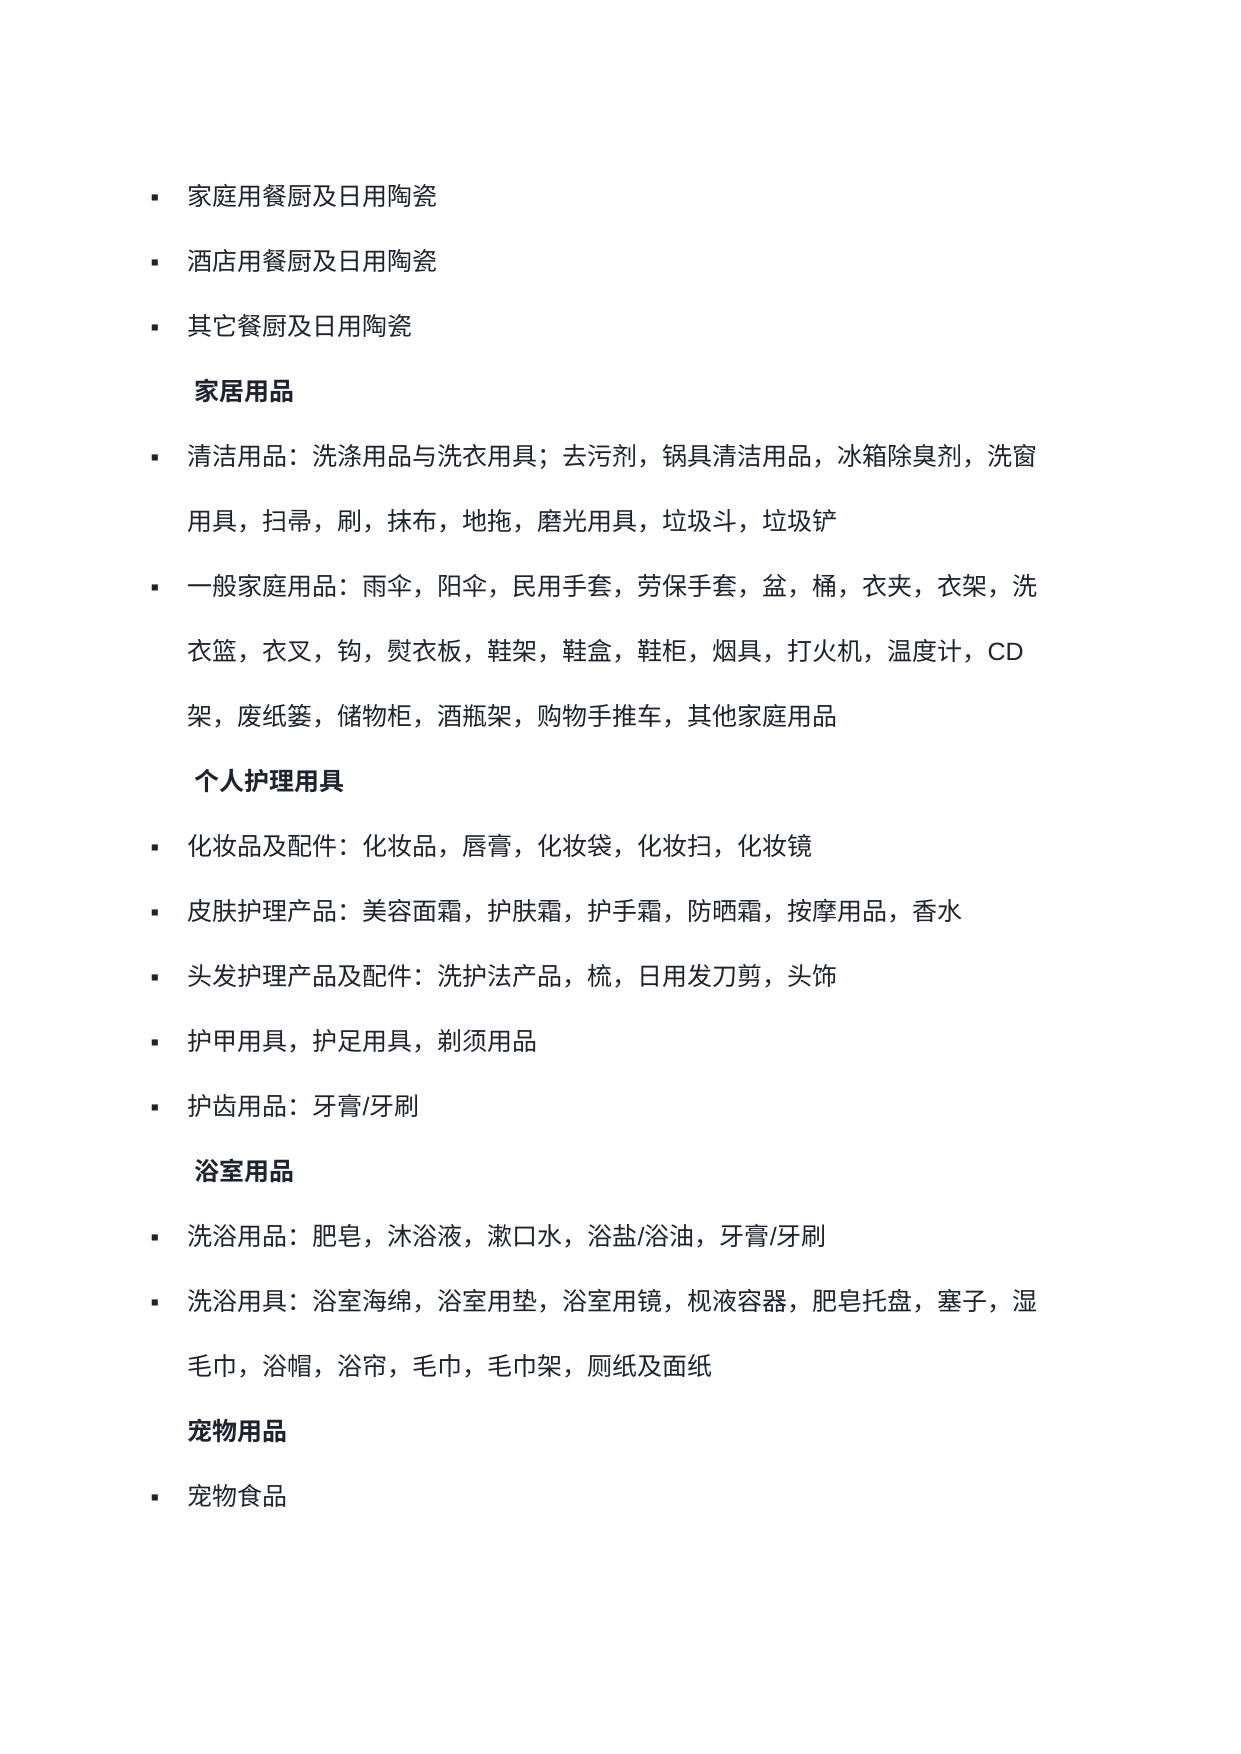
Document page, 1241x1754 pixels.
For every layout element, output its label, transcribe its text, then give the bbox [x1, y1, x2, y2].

list 头发护理产品及配件：洗护法产品，梳，日用发刀剪，头饰 [150, 942, 1053, 1007]
list 一般家庭用品：雨伞，阳伞，民用手套，劳保手套，盆，桶，衣夹，衣架，洗衣篮，衣叉，钩，熨衣板，鞋架，鞋盒，鞋柜，烟具，打火机，温度计，CD架，废纸篓，储物柜，酒瓶架，购物手推车，其他家庭用品 [150, 552, 1053, 747]
list 其它餐厨及日用陶瓷 [150, 292, 1053, 357]
list 化妆品及配件：化妆品，唇膏，化妆袋，化妆扫，化妆镜 [150, 812, 1053, 877]
text 个人护理用具 [187, 747, 1053, 812]
list 皮肤护理产品：美容面霜，护肤霜，护手霜，防晒霜，按摩用品，香水 [150, 877, 1053, 942]
list 宠物食品 [150, 1462, 1053, 1527]
text 宠物用品 [187, 1397, 1053, 1462]
list 洗浴用具：浴室海绵，浴室用垫，浴室用镜，枧液容器，肥皂托盘，塞子，湿毛巾，浴帽，浴帘，毛巾，毛巾架，厕纸及面纸 [150, 1267, 1053, 1397]
text 浴室用品 [187, 1137, 1053, 1202]
list 护齿用品：牙膏/牙刷 [150, 1072, 1053, 1137]
list 酒店用餐厨及日用陶瓷 [150, 227, 1053, 292]
list 清洁用品：洗涤用品与洗衣用具；去污剂，锅具清洁用品，冰箱除臭剂，洗窗用具，扫帚，刷，抹布，地拖，磨光用具，垃圾斗，垃圾铲 [150, 422, 1053, 552]
list 洗浴用品：肥皂，沐浴液，漱口水，浴盐/浴油，牙膏/牙刷 [150, 1202, 1053, 1267]
list 护甲用具，护足用具，剃须用品 [150, 1007, 1053, 1072]
list 家庭用餐厨及日用陶瓷 [150, 162, 1053, 227]
text 家居用品 [187, 357, 1053, 422]
